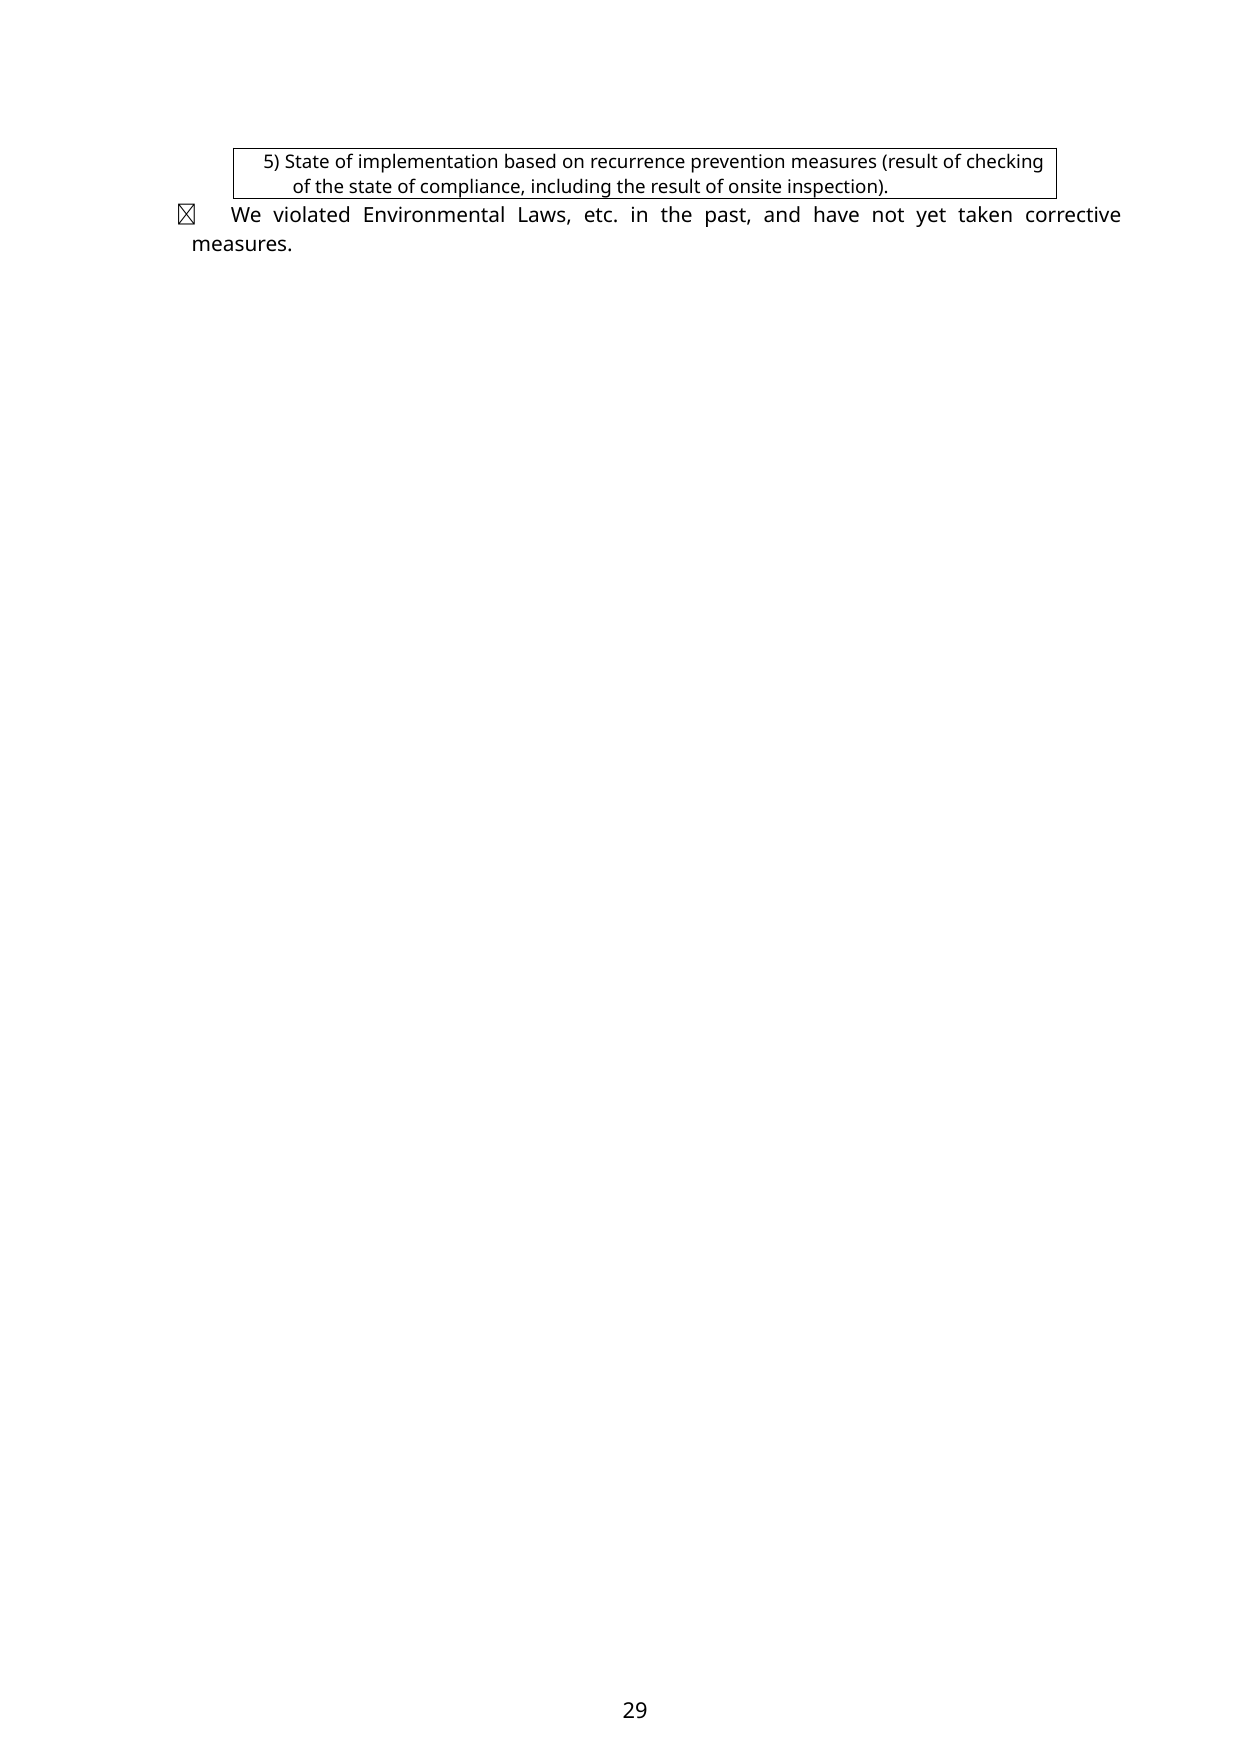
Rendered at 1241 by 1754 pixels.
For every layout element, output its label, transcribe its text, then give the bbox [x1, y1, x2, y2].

text  We violated Environmental Laws, etc. in the past, and have not yet taken corrective measures. [148, 199, 1122, 257]
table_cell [234, 149, 1056, 198]
